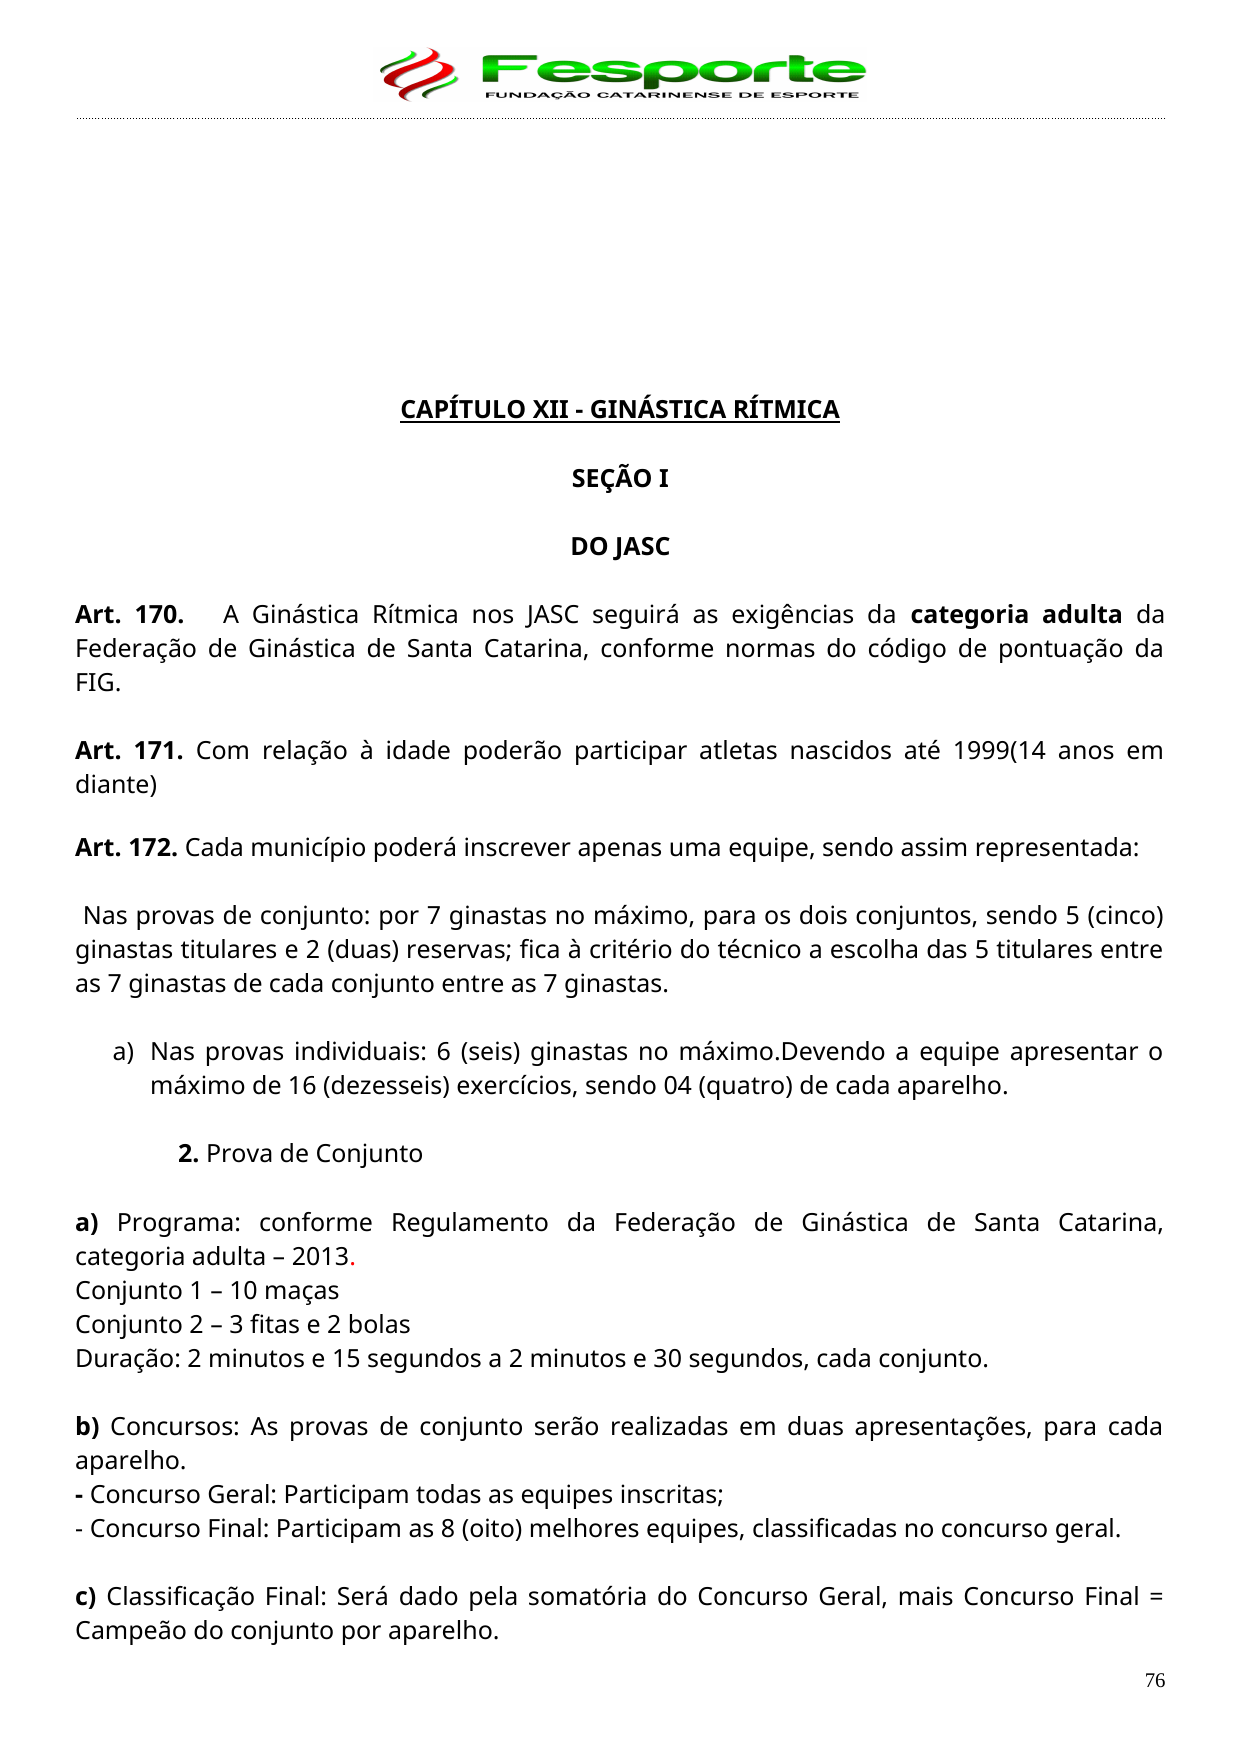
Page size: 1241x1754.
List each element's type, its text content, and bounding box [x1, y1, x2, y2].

text Art. 171. Com relação à idade poderão participar atletas nascidos até 1999(14 anos em diante) [75, 733, 1165, 801]
list Prova de Conjunto [178, 1136, 1165, 1170]
text SEÇÃO I [75, 460, 1165, 494]
text b) Concursos: As provas de conjunto serão realizadas em duas apresentações, para cada aparelho. [75, 1409, 1165, 1477]
picture [373, 47, 867, 102]
text a) Programa: conforme Regulamento da Federação de Ginástica de Santa Catarina, categoria adulta – 2013. [75, 1204, 1165, 1272]
text Conjunto 2 – 3 fitas e 2 bolas [75, 1306, 1165, 1341]
text c) Classificação Final: Será dado pela somatória do Concurso Geral, mais Concurso Final = Campeão do conjunto por aparelho. [75, 1579, 1165, 1647]
subtitle DO JASC [75, 528, 1165, 562]
text - Concurso Final: Participam as 8 (oito) melhores equipes, classificadas no concurso geral. [75, 1511, 1165, 1545]
text Duração: 2 minutos e 15 segundos a 2 minutos e 30 segundos, cada conjunto. [75, 1341, 1165, 1374]
list Nas provas individuais: 6 (seis) ginastas no máximo.Devendo a equipe apresentar o máximo de 16 (dezesseis) exercícios, sendo 04 (quatro) de cada aparelho. [112, 1034, 1165, 1102]
text CAPÍTULO XII - GINÁSTICA RÍTMICA [75, 392, 1165, 426]
text Art. 170. A Ginástica Rítmica nos JASC seguirá as exigências da categoria adulta da Federação de Ginástica de Santa Catarina, conforme normas do código de pontuação da FIG. [75, 596, 1165, 699]
text Conjunto 1 – 10 maças [75, 1272, 1165, 1306]
text - Concurso Geral: Participam todas as equipes inscritas; [75, 1477, 1165, 1511]
text Nas provas de conjunto: por 7 ginastas no máximo, para os dois conjuntos, sendo 5 (cinco) ginastas titulares e 2 (duas) reservas; fica à critério do técnico a escolha das 5 titulares entre as 7 ginastas de cada conjunto entre as 7 ginastas. [75, 898, 1165, 1000]
text Art. 172. Cada município poderá inscrever apenas uma equipe, sendo assim representada: [75, 829, 1165, 864]
